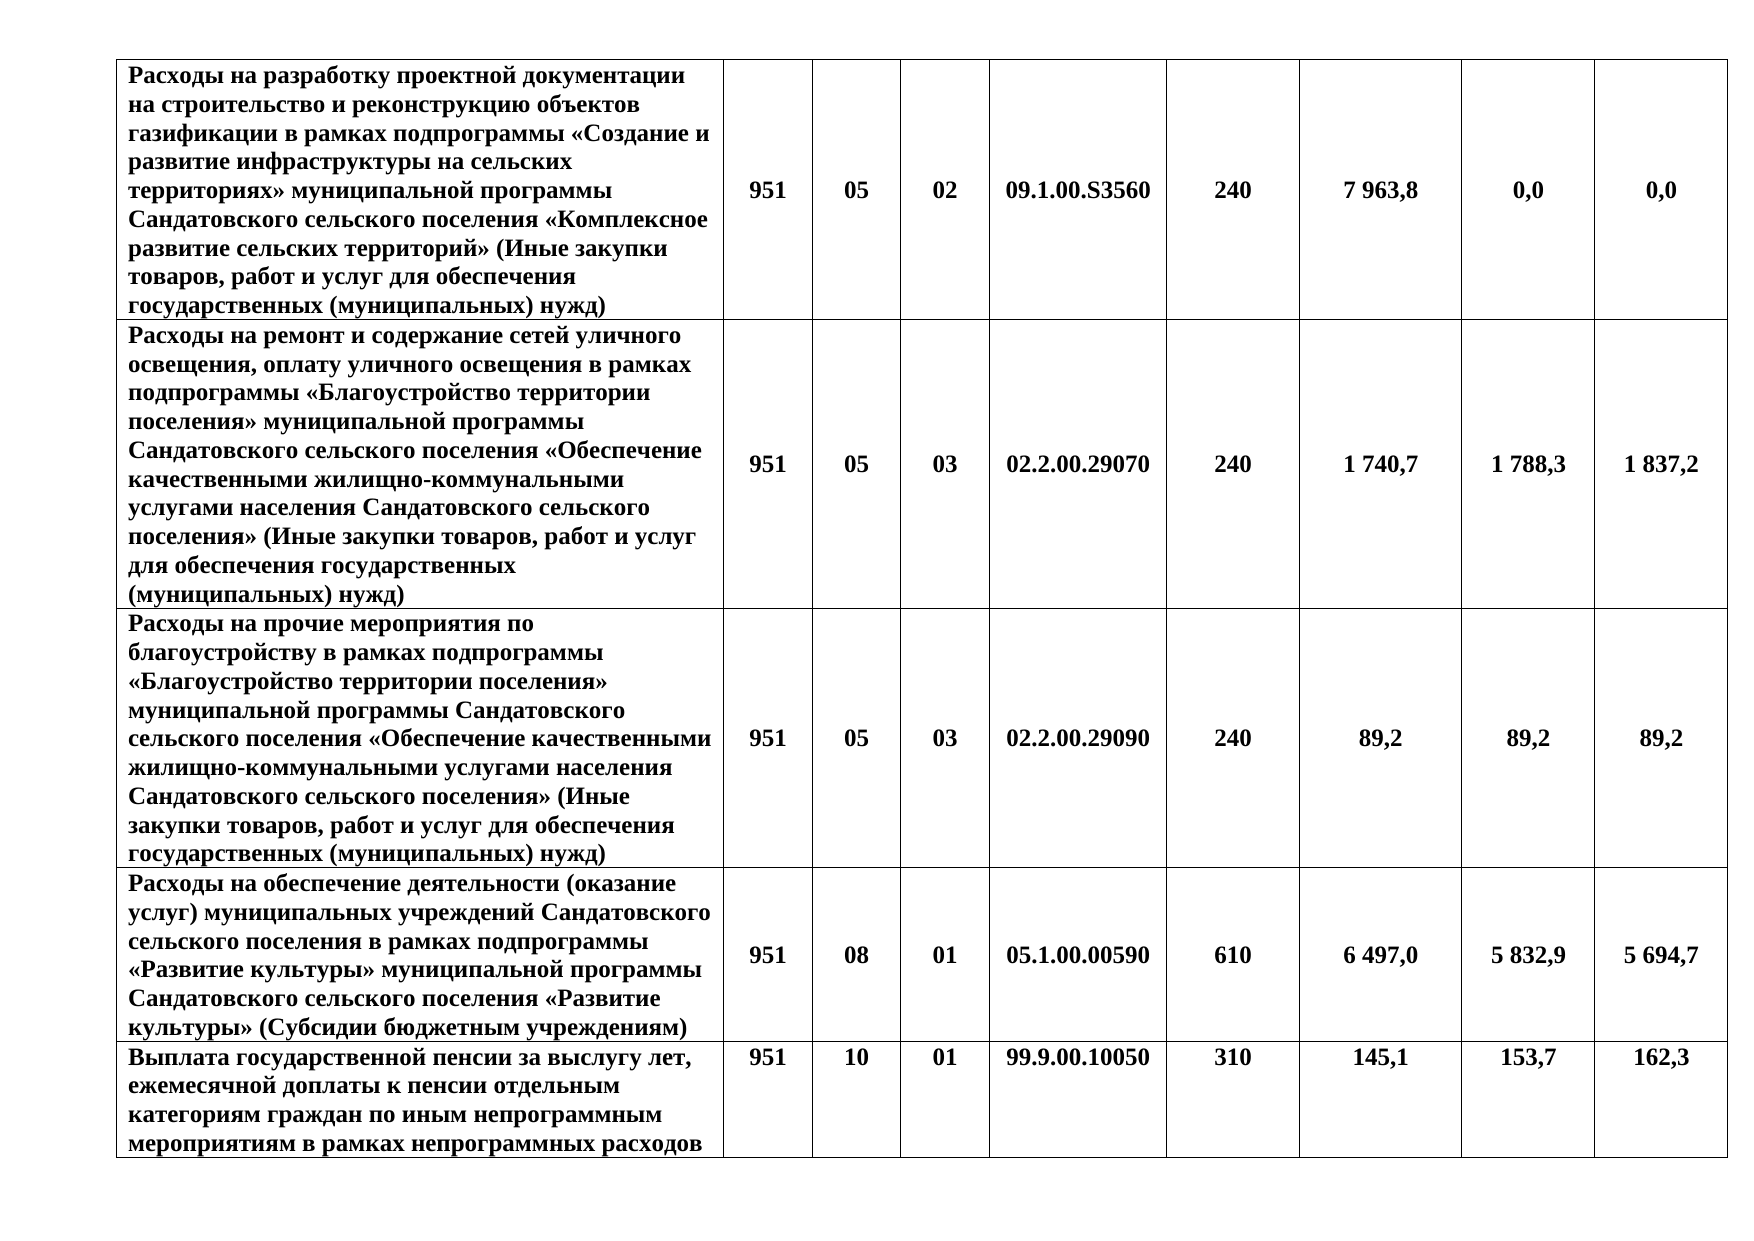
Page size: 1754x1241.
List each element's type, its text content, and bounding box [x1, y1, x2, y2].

table_cell 162,3 [1595, 1042, 1727, 1157]
table_cell 951 [724, 1042, 812, 1157]
table_cell 153,7 [1462, 1042, 1594, 1157]
table_cell 0,0 [1462, 60, 1594, 319]
table_cell 05 [813, 60, 900, 319]
table_cell 0,0 [1595, 60, 1727, 319]
table_cell 89,2 [1462, 609, 1594, 867]
table_cell 89,2 [1300, 609, 1461, 867]
table_cell 310 [1167, 1042, 1299, 1157]
table_cell 5 832,9 [1462, 868, 1594, 1041]
table_cell 02.2.00.29070 [990, 320, 1166, 607]
table_cell 08 [813, 868, 900, 1041]
table_cell 10 [813, 1042, 900, 1157]
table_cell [117, 1042, 723, 1157]
table_cell 89,2 [1595, 609, 1727, 867]
table_cell Расходы на ремонт и содержание сетей уличного освещения, оплату уличного освещения в рамках подпрограммы «Благоустройство территории поселения» муниципальной программы Сандатовского сельского поселения «Обеспечение качественными жилищно-коммунальными услугами населения Сандатовского сельского поселения» (Иные закупки товаров, работ и услуг для обеспечения государственных (муниципальных) нужд) [117, 320, 723, 607]
table_cell 951 [724, 60, 812, 319]
table_cell 240 [1167, 320, 1299, 607]
table_cell 951 [724, 320, 812, 607]
table_cell 1 788,3 [1462, 320, 1594, 607]
table_cell 240 [1167, 60, 1299, 319]
table_cell 03 [901, 320, 989, 607]
table_cell 99.9.00.10050 [990, 1042, 1166, 1157]
table_cell 01 [901, 868, 989, 1041]
table_cell 145,1 [1300, 1042, 1461, 1157]
table_cell 1 837,2 [1595, 320, 1727, 607]
table_cell 01 [901, 1042, 989, 1157]
table_cell 03 [901, 609, 989, 867]
table_cell 610 [1167, 868, 1299, 1041]
table_cell 6 497,0 [1300, 868, 1461, 1041]
table_cell 05.1.00.00590 [990, 868, 1166, 1041]
table_cell 240 [1167, 609, 1299, 867]
table_cell 02 [901, 60, 989, 319]
table_cell Расходы на разработку проектной документации на строительство и реконструкцию объектов газификации в рамках подпрограммы «Создание и развитие инфраструктуры на сельских территориях» муниципальной программы Сандатовского сельского поселения «Комплексное развитие сельских территорий» (Иные закупки товаров, работ и услуг для обеспечения государственных (муниципальных) нужд) [117, 60, 723, 319]
table_cell 7 963,8 [1300, 60, 1461, 319]
table_cell 951 [724, 868, 812, 1041]
table_cell 05 [813, 609, 900, 867]
table_cell Расходы на прочие мероприятия по благоустройству в рамках подпрограммы «Благоустройство территории поселения» муниципальной программы Сандатовского сельского поселения «Обеспечение качественными жилищно-коммунальными услугами населения Сандатовского сельского поселения» (Иные закупки товаров, работ и услуг для обеспечения государственных (муниципальных) нужд) [117, 609, 723, 867]
table_cell 09.1.00.S3560 [990, 60, 1166, 319]
table_cell Расходы на обеспечение деятельности (оказание услуг) муниципальных учреждений Сандатовского сельского поселения в рамках подпрограммы «Развитие культуры» муниципальной программы Сандатовского сельского поселения «Развитие культуры» (Субсидии бюджетным учреждениям) [117, 868, 723, 1041]
table_cell 05 [813, 320, 900, 607]
table_cell 02.2.00.29090 [990, 609, 1166, 867]
table_cell 951 [724, 609, 812, 867]
table_cell 1 740,7 [1300, 320, 1461, 607]
table_cell 5 694,7 [1595, 868, 1727, 1041]
